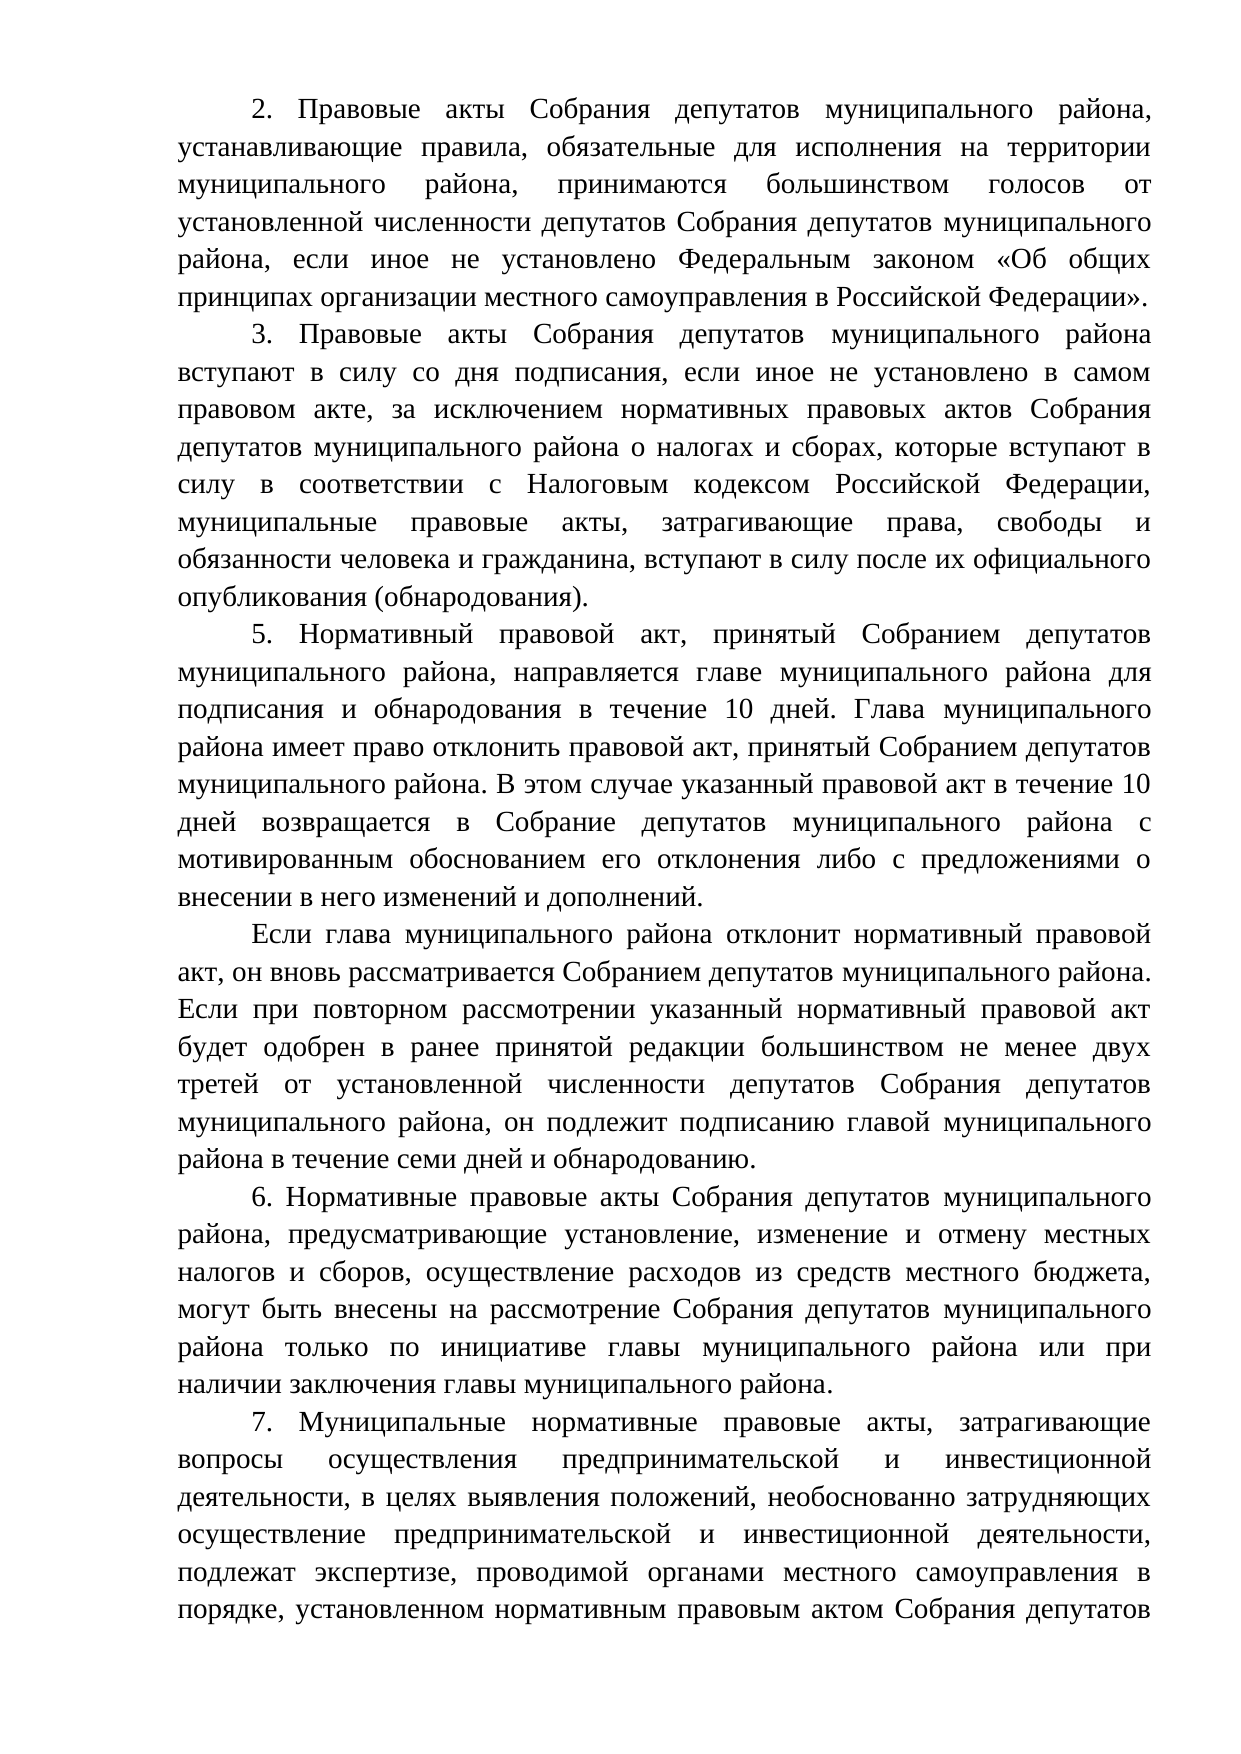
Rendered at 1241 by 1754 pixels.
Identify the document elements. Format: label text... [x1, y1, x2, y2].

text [177, 1401, 1152, 1626]
text 6. Нормативные правовые акты Собрания депутатов муниципального района, предусматривающие установление, изменение и отмену местных налогов и сборов, осуществление расходов из средств местного бюджета, могут быть внесены на рассмотрение Собрания депутатов муниципального района только по инициативе главы муниципального района или при наличии заключения главы муниципального района. [177, 1176, 1152, 1401]
text 3. Правовые акты Собрания депутатов муниципального района вступают в силу со дня подписания, если иное не установлено в самом правовом акте, за исключением нормативных правовых актов Собрания депутатов муниципального района о налогах и сборах, которые вступают в силу в соответствии с Налоговым кодексом Российской Федерации, муниципальные правовые акты, затрагивающие права, свободы и обязанности человека и гражданина, вступают в силу после их официального опубликования (обнародования). [177, 314, 1152, 614]
text 2. Правовые акты Собрания депутатов муниципального района, устанавливающие правила, обязательные для исполнения на территории муниципального района, принимаются большинством голосов от установленной численности депутатов Собрания депутатов муниципального района, если иное не установлено Федеральным законом «Об общих принципах организации местного самоуправления в Российской Федерации». [177, 89, 1152, 314]
text Если глава муниципального района отклонит нормативный правовой акт, он вновь рассматривается Собранием депутатов муниципального района. Если при повторном рассмотрении указанный нормативный правовой акт будет одобрен в ранее принятой редакции большинством не менее двух третей от установленной численности депутатов Собрания депутатов муниципального района, он подлежит подписанию главой муниципального района в течение семи дней и обнародованию. [177, 914, 1152, 1176]
text 5. Нормативный правовой акт, принятый Собранием депутатов муниципального района, направляется главе муниципального района для подписания и обнародования в течение 10 дней. Глава муниципального района имеет право отклонить правовой акт, принятый Собранием депутатов муниципального района. В этом случае указанный правовой акт в течение 10 дней возвращается в Собрание депутатов муниципального района с мотивированным обоснованием его отклонения либо с предложениями о внесении в него изменений и дополнений. [177, 614, 1152, 914]
